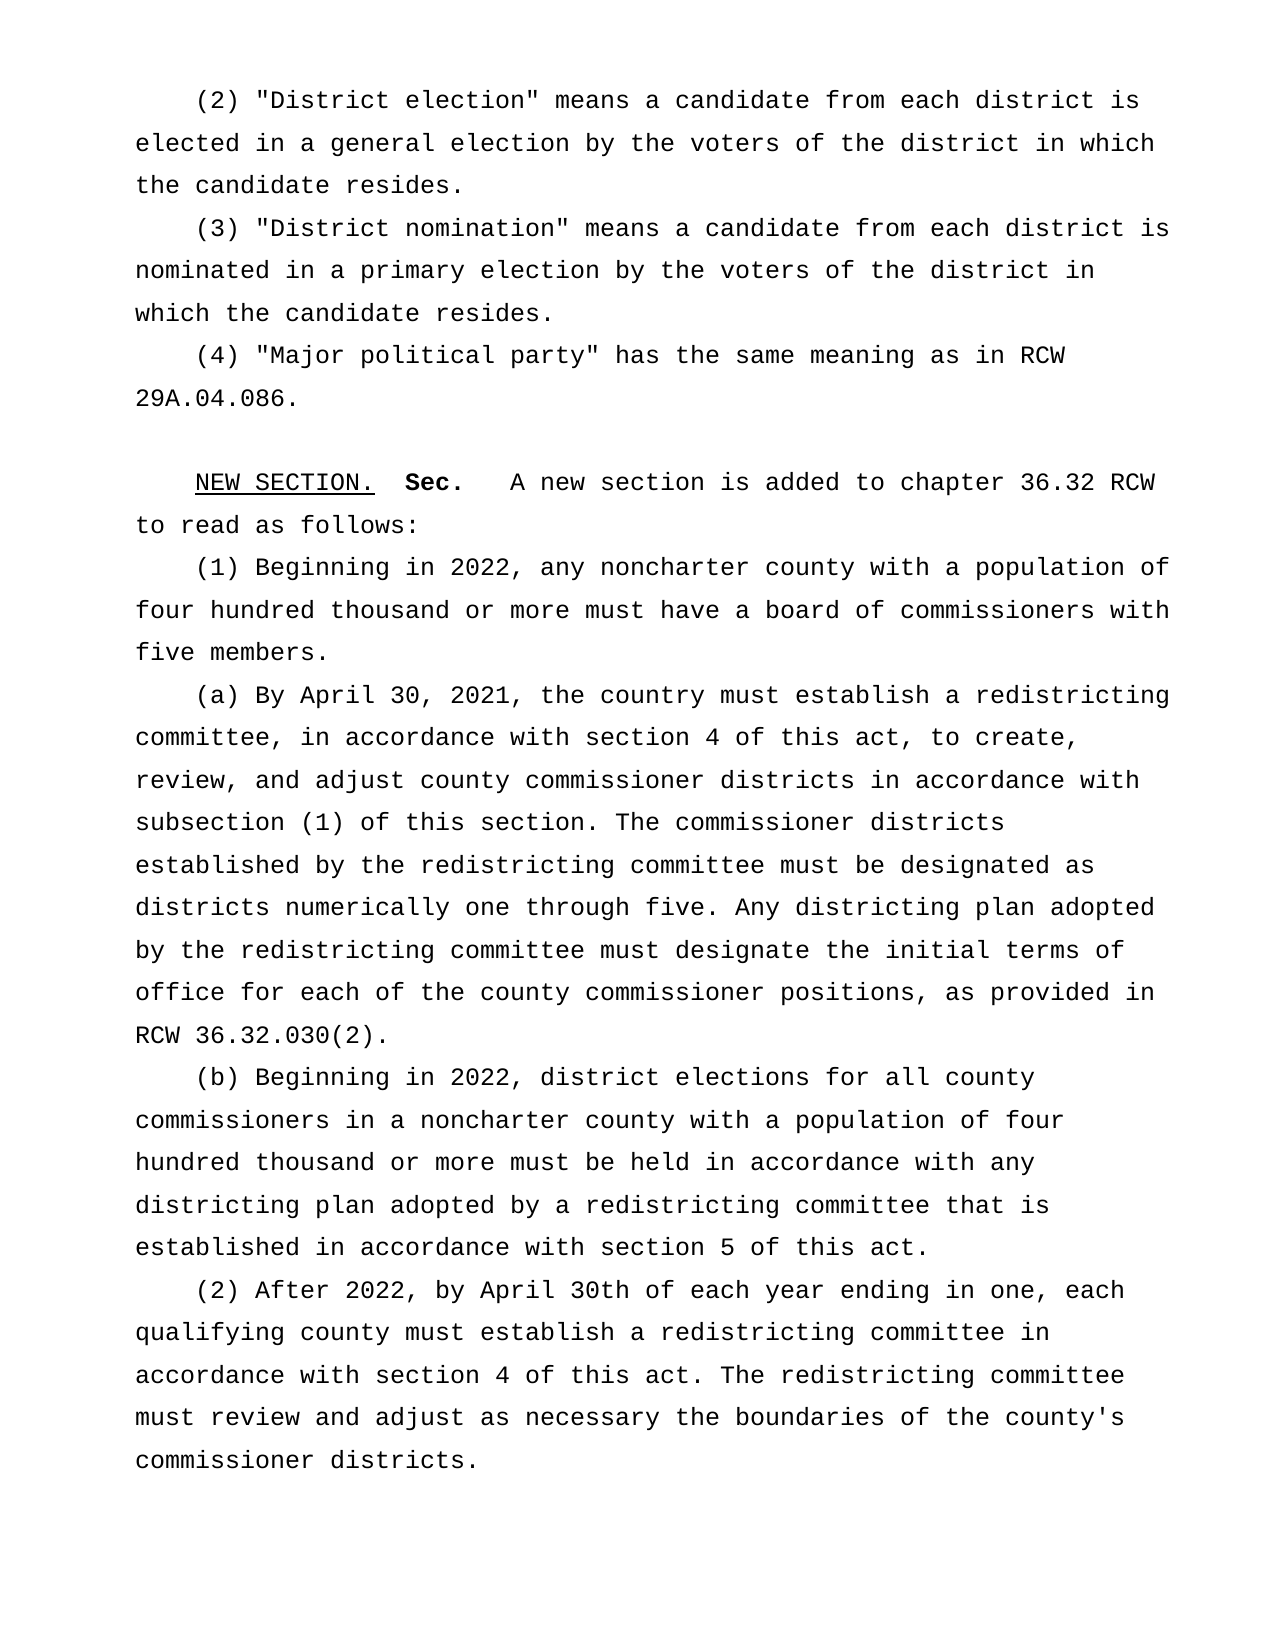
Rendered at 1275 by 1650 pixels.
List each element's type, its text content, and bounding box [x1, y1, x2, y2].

text (b) Beginning in 2022, district elections for all county commissioners in a noncharter county with a population of four hundred thousand or more must be held in accordance with any districting plan adopted by a redistricting committee that is established in accordance with section 5 of this act. [135, 1052, 1170, 1264]
text (2) "District election" means a candidate from each district is elected in a general election by the voters of the district in which the candidate resides. [135, 75, 1170, 202]
text (a) By April 30, 2021, the country must establish a redistricting committee, in accordance with section 4 of this act, to create, review, and adjust county commissioner districts in accordance with subsection (1) of this section. The commissioner districts established by the redistricting committee must be designated as districts numerically one through five. Any districting plan adopted by the redistricting committee must designate the initial terms of office for each of the county commissioner positions, as provided in RCW 36.32.030(2). [135, 669, 1170, 1052]
text (3) "District nomination" means a candidate from each district is nominated in a primary election by the voters of the district in which the candidate resides. [135, 202, 1170, 330]
text (4) "Major political party" has the same meaning as in RCW 29A.04.086. [135, 330, 1170, 415]
text (2) After 2022, by April 30th of each year ending in one, each qualifying county must establish a redistricting committee in accordance with section 4 of this act. The redistricting committee must review and adjust as necessary the boundaries of the county's commissioner districts. [135, 1264, 1170, 1477]
text NEW SECTION. Sec. A new section is added to chapter 36.32 RCW to read as follows: [135, 457, 1170, 542]
text (1) Beginning in 2022, any noncharter county with a population of four hundred thousand or more must have a board of commissioners with five members. [135, 542, 1170, 669]
